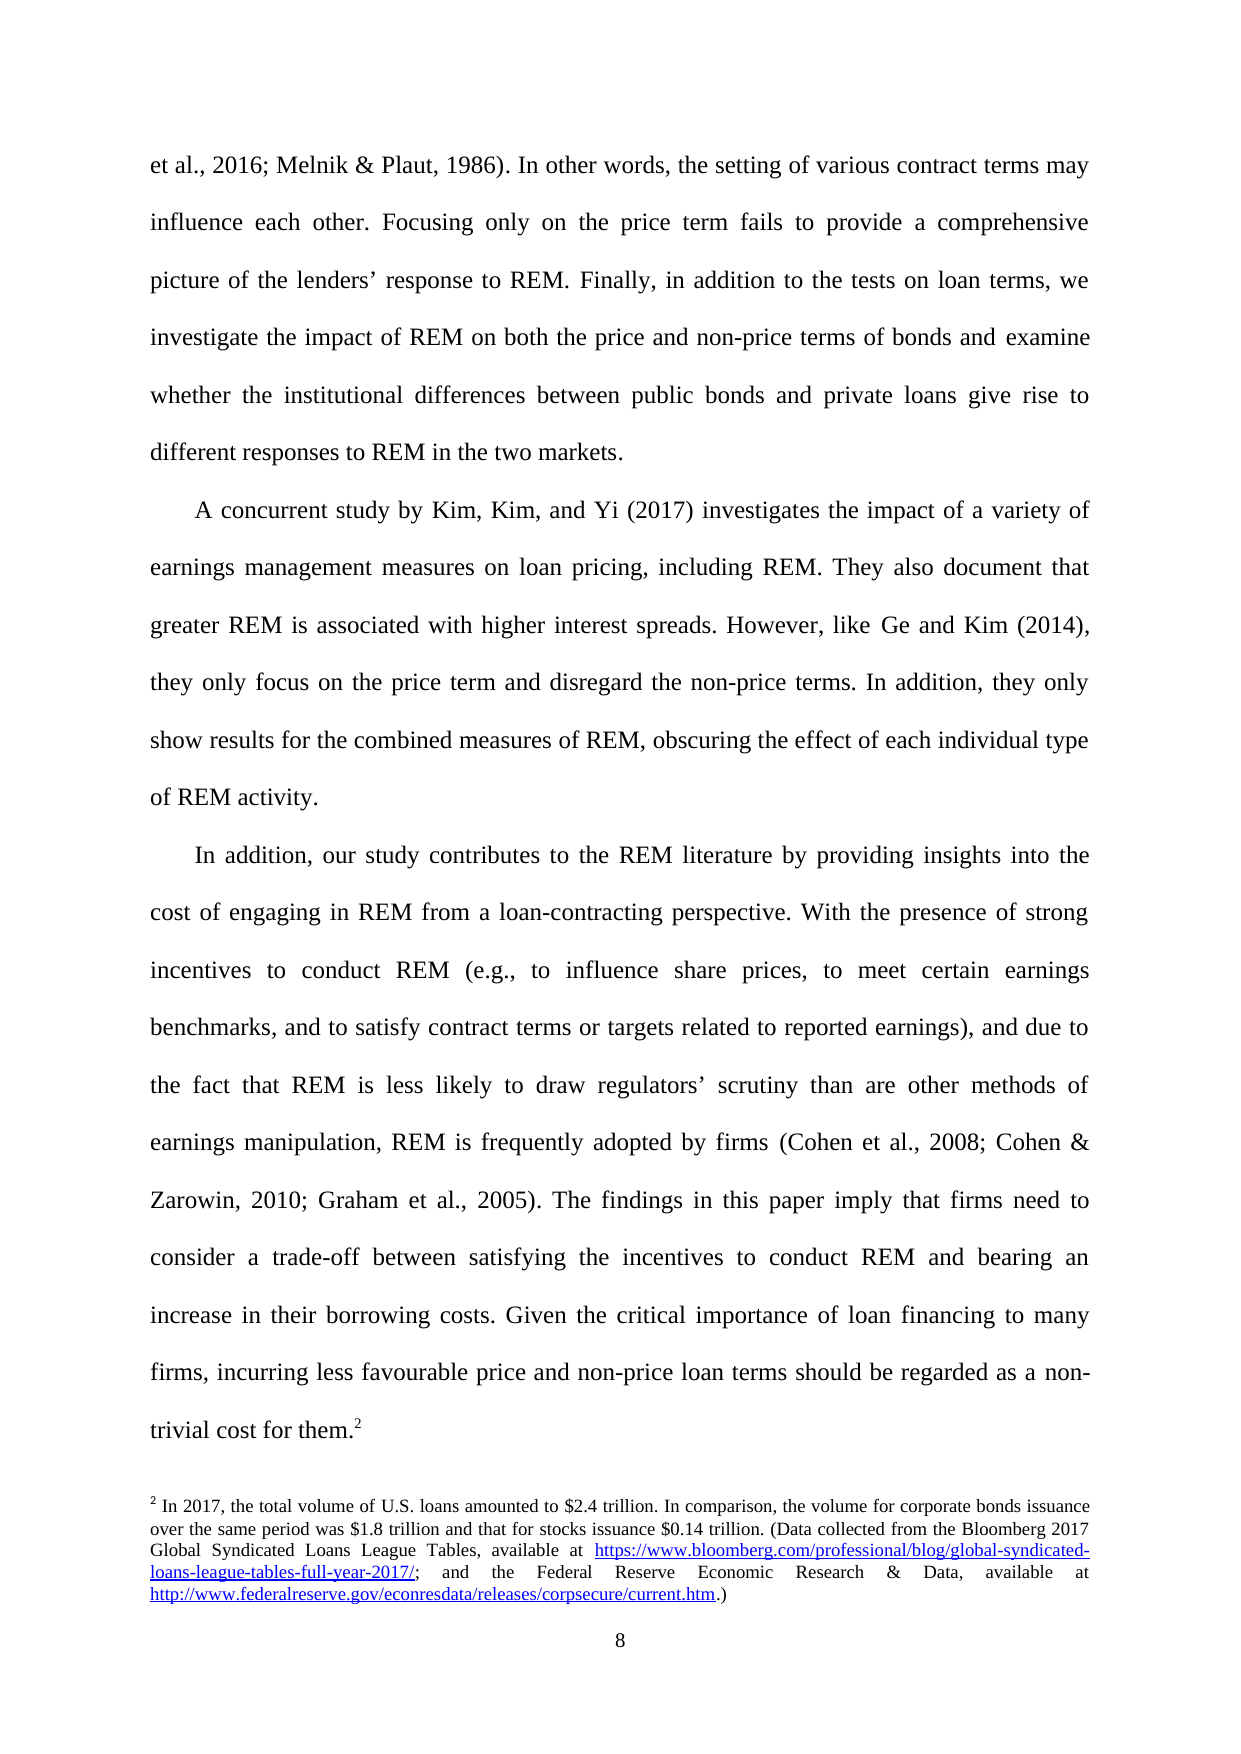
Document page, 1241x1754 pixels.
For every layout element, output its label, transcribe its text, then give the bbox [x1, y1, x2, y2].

text In addition, our study contributes to the REM literature by providing insights into the cost of engaging in REM from a loan-contracting perspective. With the presence of strong incentives to conduct REM (e.g., to influence share prices, to meet certain earnings benchmarks, and to satisfy contract terms or targets related to reported earnings), and due to the fact that REM is less likely to draw regulators’ scrutiny than are other methods of earnings manipulation, REM is frequently adopted by firms (Cohen et al., 2008; Cohen & Zarowin, 2010; Graham et al., 2005). The findings in this paper imply that firms need to consider a trade-off between satisfying the incentives to conduct REM and bearing an increase in their borrowing costs. Given the critical importance of loan financing to many firms, incurring less favourable price and non-price loan terms should be regarded as a non-trivial cost for them. [150, 840, 1090, 1444]
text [150, 150, 1090, 466]
text A concurrent study by Kim, Kim, and Yi (2017) investigates the impact of a variety of earnings management measures on loan pricing, including REM. They also document that greater REM is associated with higher interest spreads. However, like Ge and Kim (2014), they only focus on the price term and disregard the non-price terms. In addition, they only show results for the combined measures of REM, obscuring the effect of each individual type of REM activity. [150, 495, 1090, 811]
